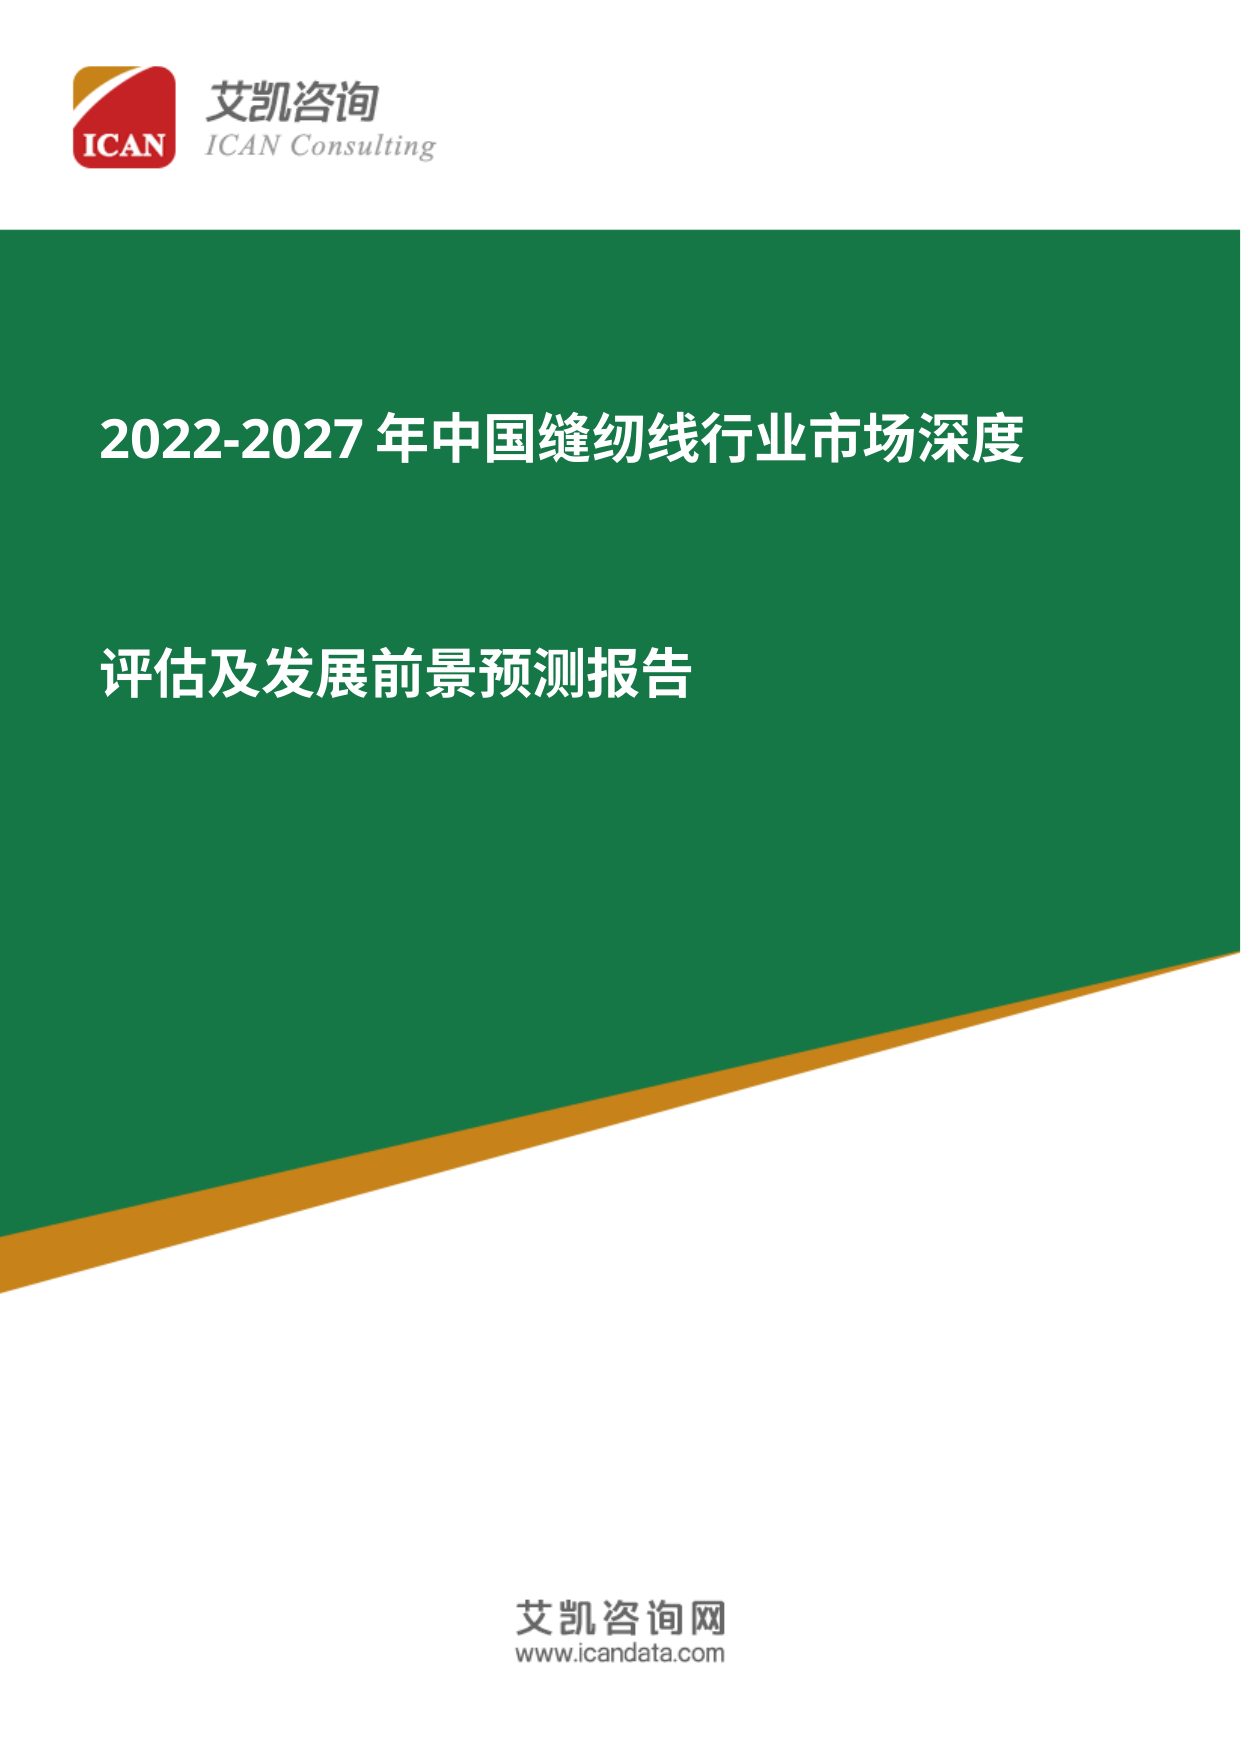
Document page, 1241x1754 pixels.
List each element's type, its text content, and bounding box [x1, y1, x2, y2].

subtitle 2022-2027年中国缝纫线行业市场深度评估及发展前景预测报告 [99, 386, 1053, 718]
picture [0, 5, 1241, 1754]
